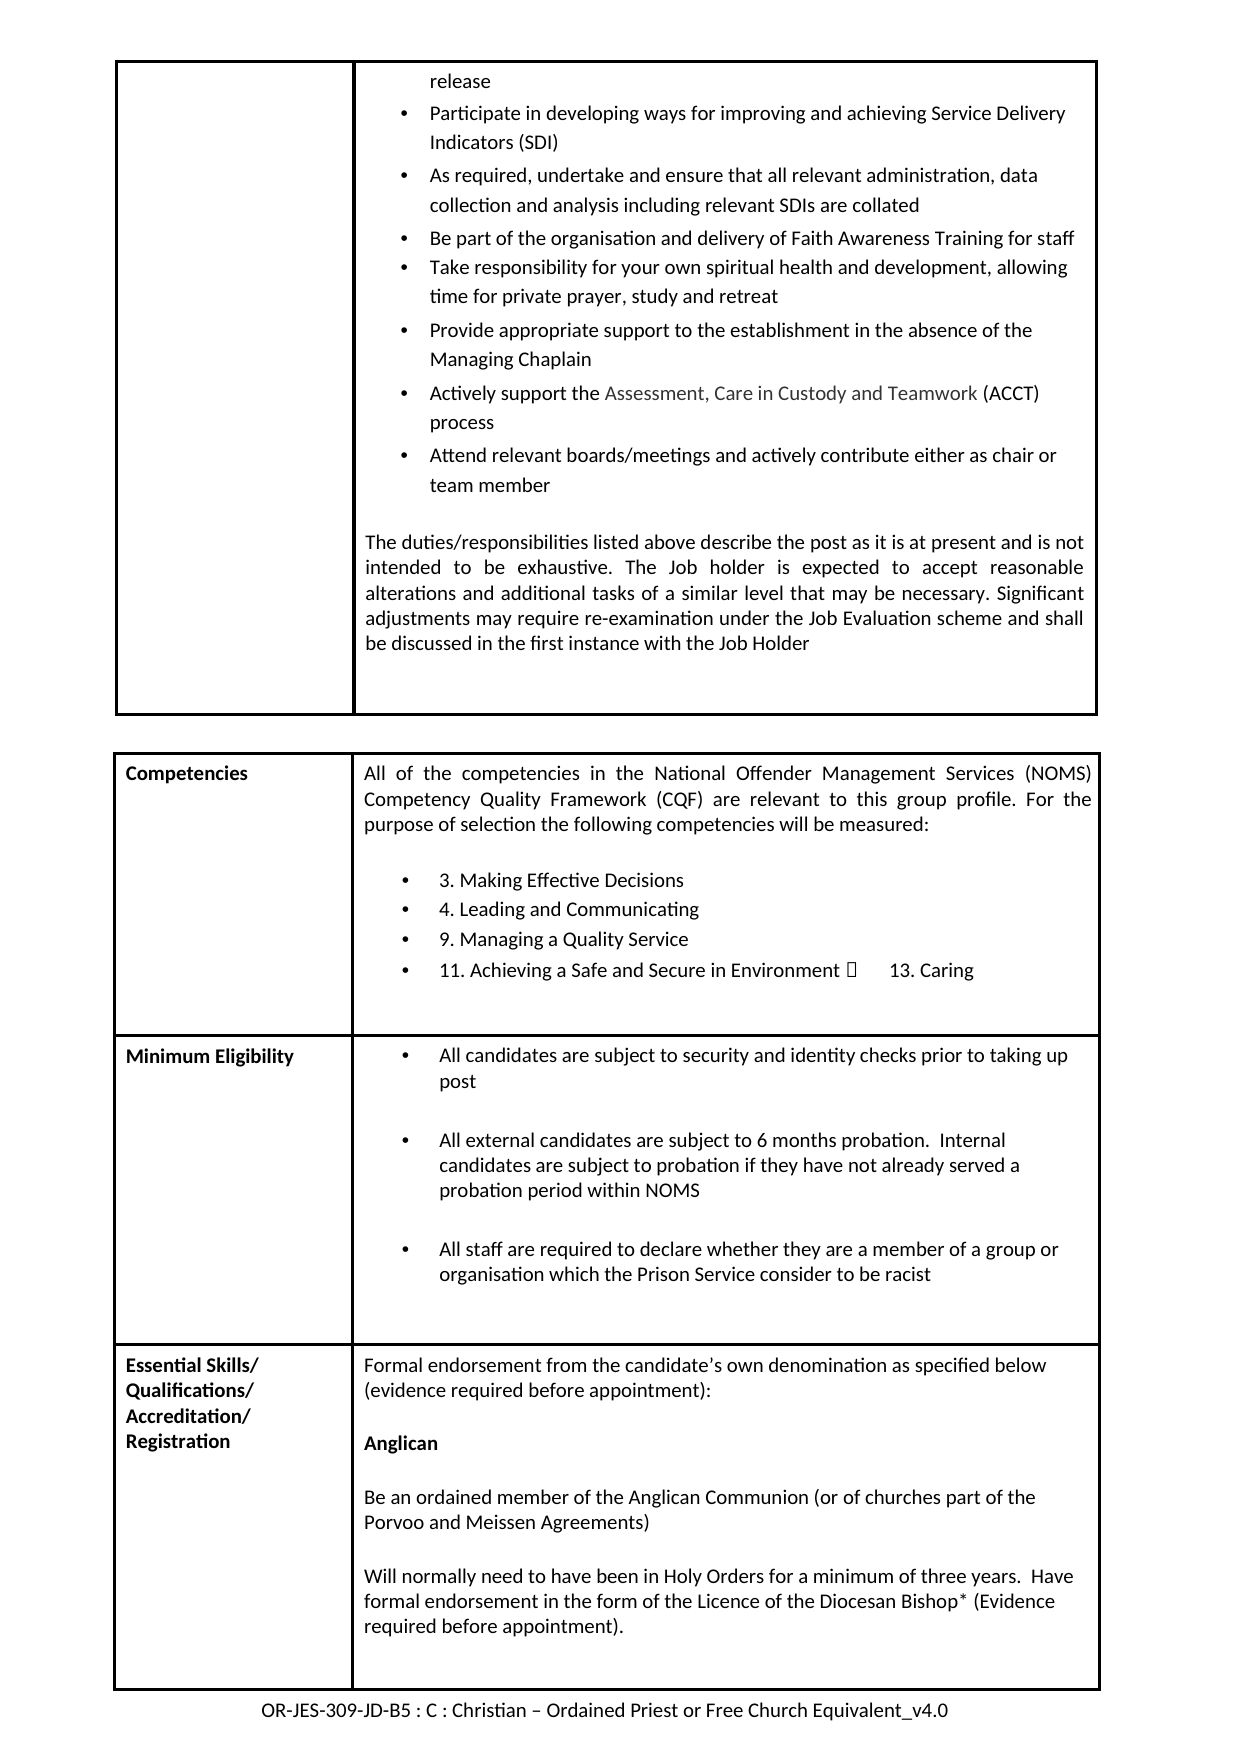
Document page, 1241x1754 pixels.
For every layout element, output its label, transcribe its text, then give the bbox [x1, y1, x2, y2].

table_cell All candidates are subject to security and identity checks prior to taking up post All external candidates are subject to 6 months probation. Internal candidates are subject to probation if they have not already served a probation period within NOMS All staff are required to declare whether they are a member of a group or organisation which the Prison Service consider to be racist [354, 1037, 1098, 1343]
table_header Competencies [116, 755, 351, 1034]
table_cell release Participate in developing ways for improving and achieving Service Delivery Indicators (SDI) As required, undertake and ensure that all relevant administration, data collection and analysis including relevant SDIs are collated Be part of the organisation and delivery of Faith Awareness Training for staff Take responsibility for your own spiritual health and development, allowing time for private prayer, study and retreat Provide appropriate support to the establishment in the absence of the Managing Chaplain Actively support the Assessment, Care in Custody and Teamwork (ACCT) process Attend relevant boards/meetings and actively contribute either as chair or team member The duties/responsibilities listed above describe the post as it is at present and is not intended to be exhaustive. The Job holder is expected to accept reasonable alterations and additional tasks of a similar level that may be necessary. Significant adjustments may require re-examination under the Job Evaluation scheme and shall be discussed in the first instance with the Job Holder [356, 63, 1095, 713]
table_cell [116, 1346, 351, 1688]
table_header All of the competencies in the National Offender Management Services (NOMS) Competency Quality Framework (CQF) are relevant to this group profile. For the purpose of selection the following competencies will be measured: 3. Making Effective Decisions 4. Leading and Communicating 9. Managing a Quality Service 11. Achieving a Safe and Secure in Environment  13. Caring [354, 755, 1098, 1034]
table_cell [354, 1346, 1098, 1688]
table_cell [118, 63, 352, 713]
table_cell Minimum Eligibility [116, 1037, 351, 1343]
